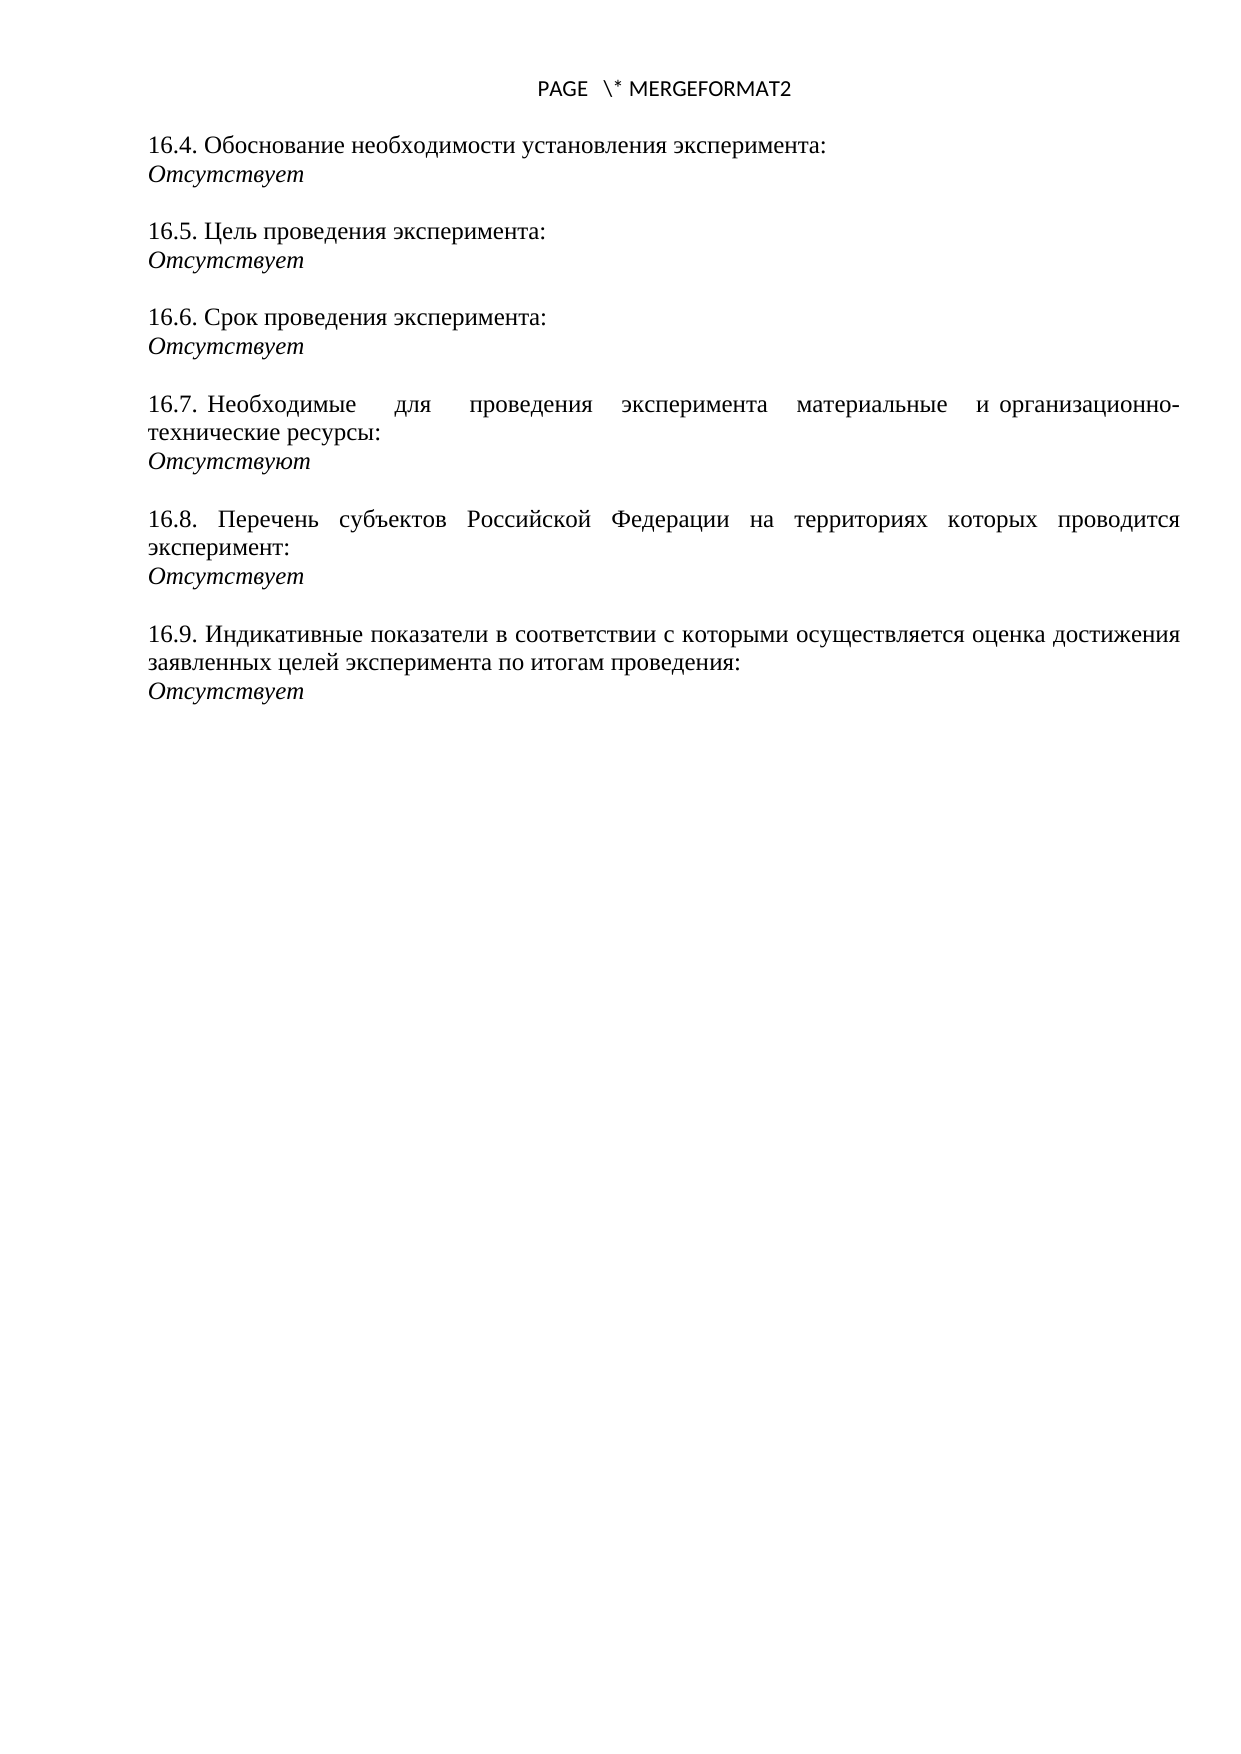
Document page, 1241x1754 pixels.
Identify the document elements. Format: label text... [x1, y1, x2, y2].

list 16.8. Перечень субъектов Российской Федерации на территориях которых проводится эксперимент: [148, 504, 1181, 561]
list 16.5. Цель проведения эксперимента: [148, 216, 1181, 245]
list 16.6. Срок проведения эксперимента: [148, 302, 1181, 331]
list Отсутствует [148, 676, 1181, 705]
list Отсутствует [148, 159, 1181, 187]
list 16.4. Обоснование необходимости установления эксперимента: [148, 130, 1181, 159]
list 16.7. Необходимые для проведения эксперимента материальные и организационно-технические ресурсы: [148, 389, 1181, 446]
list Отсутствует [148, 331, 1181, 360]
list Отсутствуют [148, 446, 1181, 475]
list 16.9. Индикативные показатели в соответствии с которыми осуществляется оценка достижения заявленных целей эксперимента по итогам проведения: [148, 619, 1181, 676]
list Отсутствует [148, 561, 1181, 590]
list Отсутствует [148, 245, 1181, 274]
